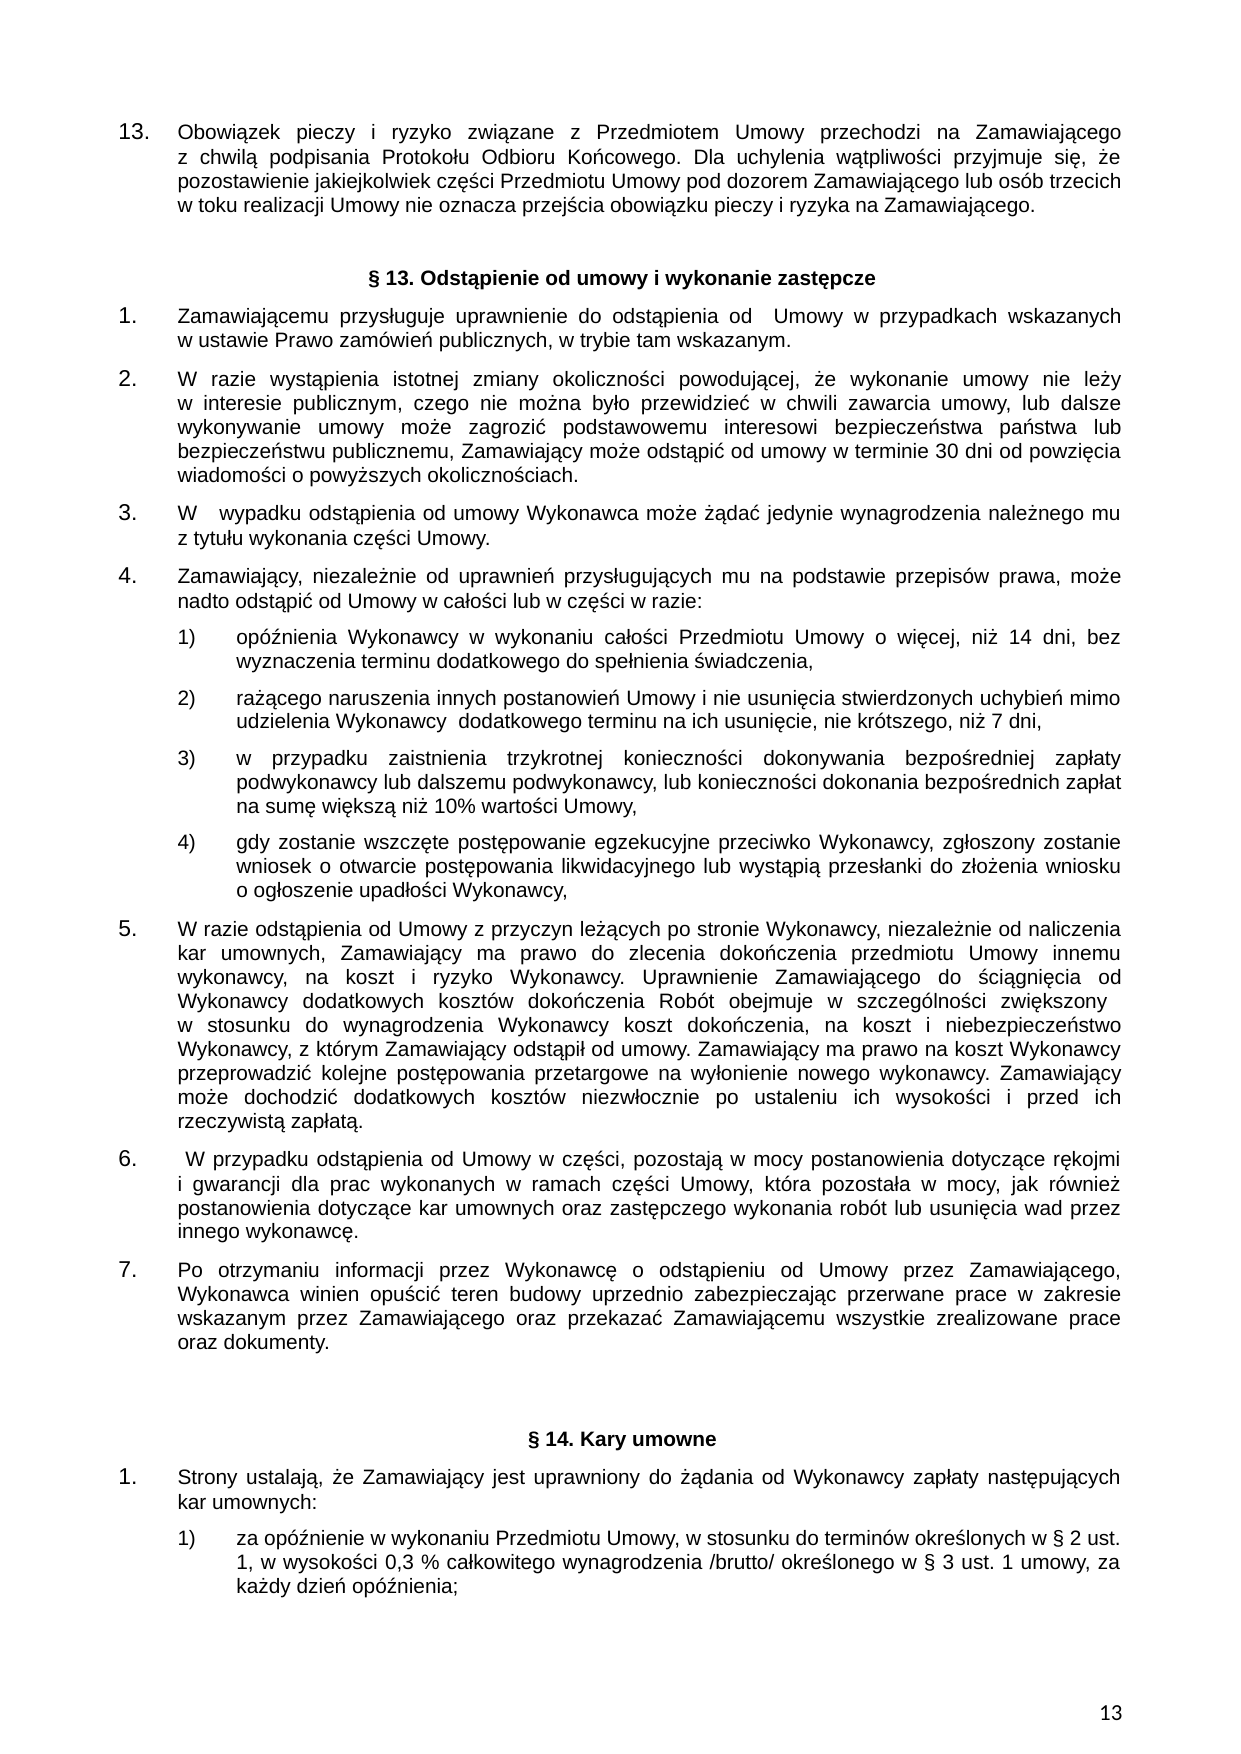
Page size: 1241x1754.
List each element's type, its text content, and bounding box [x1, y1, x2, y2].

list za opóźnienie w wykonaniu Przedmiotu Umowy, w stosunku do terminów określonych w § 2 ust. 1, w wysokości 0,3 % całkowitego wynagrodzenia /brutto/ określonego w § 3 ust. 1 umowy, za każdy dzień opóźnienia; [177, 1526, 1122, 1598]
list Po otrzymaniu informacji przez Wykonawcę o odstąpieniu od Umowy przez Zamawiającego, Wykonawca winien opuścić teren budowy uprzednio zabezpieczając przerwane prace w zakresie wskazanym przez Zamawiającego oraz przekazać Zamawiającemu wszystkie zrealizowane prace oraz dokumenty. [118, 1256, 1122, 1354]
list w przypadku zaistnienia trzykrotnej konieczności dokonywania bezpośredniej zapłaty podwykonawcy lub dalszemu podwykonawcy, lub konieczności dokonania bezpośrednich zapłat na sumę większą niż 10% wartości Umowy, [177, 746, 1122, 818]
list Zamawiający, niezależnie od uprawnień przysługujących mu na podstawie przepisów prawa, może nadto odstąpić od Umowy w całości lub w części w razie: [118, 562, 1122, 612]
list W przypadku odstąpienia od Umowy w części, pozostają w mocy postanowienia dotyczące rękojmi i gwarancji dla prac wykonanych w ramach części Umowy, która pozostała w mocy, jak również postanowienia dotyczące kar umownych oraz zastępczego wykonania robót lub usunięcia wad przez innego wykonawcę. [118, 1145, 1122, 1243]
list Zamawiającemu przysługuje uprawnienie do odstąpienia od Umowy w przypadkach wskazanych w ustawie Prawo zamówień publicznych, w trybie tam wskazanym. [118, 302, 1122, 352]
list opóźnienia Wykonawcy w wykonaniu całości Przedmiotu Umowy o więcej, niż 14 dni, bez wyznaczenia terminu dodatkowego do spełnienia świadczenia, [177, 625, 1122, 673]
list Odstąpienie od umowy i wykonanie zastępcze [148, 265, 1122, 289]
list rażącego naruszenia innych postanowień Umowy i nie usunięcia stwierdzonych uchybień mimo udzielenia Wykonawcy dodatkowego terminu na ich usunięcie, nie krótszego, niż 7 dni, [177, 685, 1122, 733]
list W razie wystąpienia istotnej zmiany okoliczności powodującej, że wykonanie umowy nie leży w interesie publicznym, czego nie można było przewidzieć w chwili zawarcia umowy, lub dalsze wykonywanie umowy może zagrozić podstawowemu interesowi bezpieczeństwa państwa lub bezpieczeństwu publicznemu, Zamawiający może odstąpić od umowy w terminie 30 dni od powzięcia wiadomości o powyższych okolicznościach. [118, 364, 1122, 487]
list W razie odstąpienia od Umowy z przyczyn leżących po stronie Wykonawcy, niezależnie od naliczenia kar umownych, Zamawiający ma prawo do zlecenia dokończenia przedmiotu Umowy innemu wykonawcy, na koszt i ryzyko Wykonawcy. Uprawnienie Zamawiającego do ściągnięcia od Wykonawcy dodatkowych kosztów dokończenia Robót obejmuje w szczególności zwiększony w stosunku do wynagrodzenia Wykonawcy koszt dokończenia, na koszt i niebezpieczeństwo Wykonawcy, z którym Zamawiający odstąpił od umowy. Zamawiający ma prawo na koszt Wykonawcy przeprowadzić kolejne postępowania przetargowe na wyłonienie nowego wykonawcy. Zamawiający może dochodzić dodatkowych kosztów niezwłocznie po ustaleniu ich wysokości i przed ich rzeczywistą zapłatą. [118, 914, 1122, 1132]
list gdy zostanie wszczęte postępowanie egzekucyjne przeciwko Wykonawcy, zgłoszony zostanie wniosek o otwarcie postępowania likwidacyjnego lub wystąpią przesłanki do złożenia wniosku o ogłoszenie upadłości Wykonawcy, [177, 830, 1122, 902]
list W wypadku odstąpienia od umowy Wykonawca może żądać jedynie wynagrodzenia należnego mu z tytułu wykonania części Umowy. [118, 499, 1122, 549]
list Strony ustalają, że Zamawiający jest uprawniony do żądania od Wykonawcy zapłaty następujących kar umownych: [118, 1463, 1122, 1514]
list Kary umowne [148, 1427, 1122, 1451]
list Obowiązek pieczy i ryzyko związane z Przedmiotem Umowy przechodzi na Zamawiającego z chwilą podpisania Protokołu Odbioru Końcowego. Dla uchylenia wątpliwości przyjmuje się, że pozostawienie jakiejkolwiek części Przedmiotu Umowy pod dozorem Zamawiającego lub osób trzecich w toku realizacji Umowy nie oznacza przejścia obowiązku pieczy i ryzyka na Zamawiającego. [118, 118, 1122, 216]
